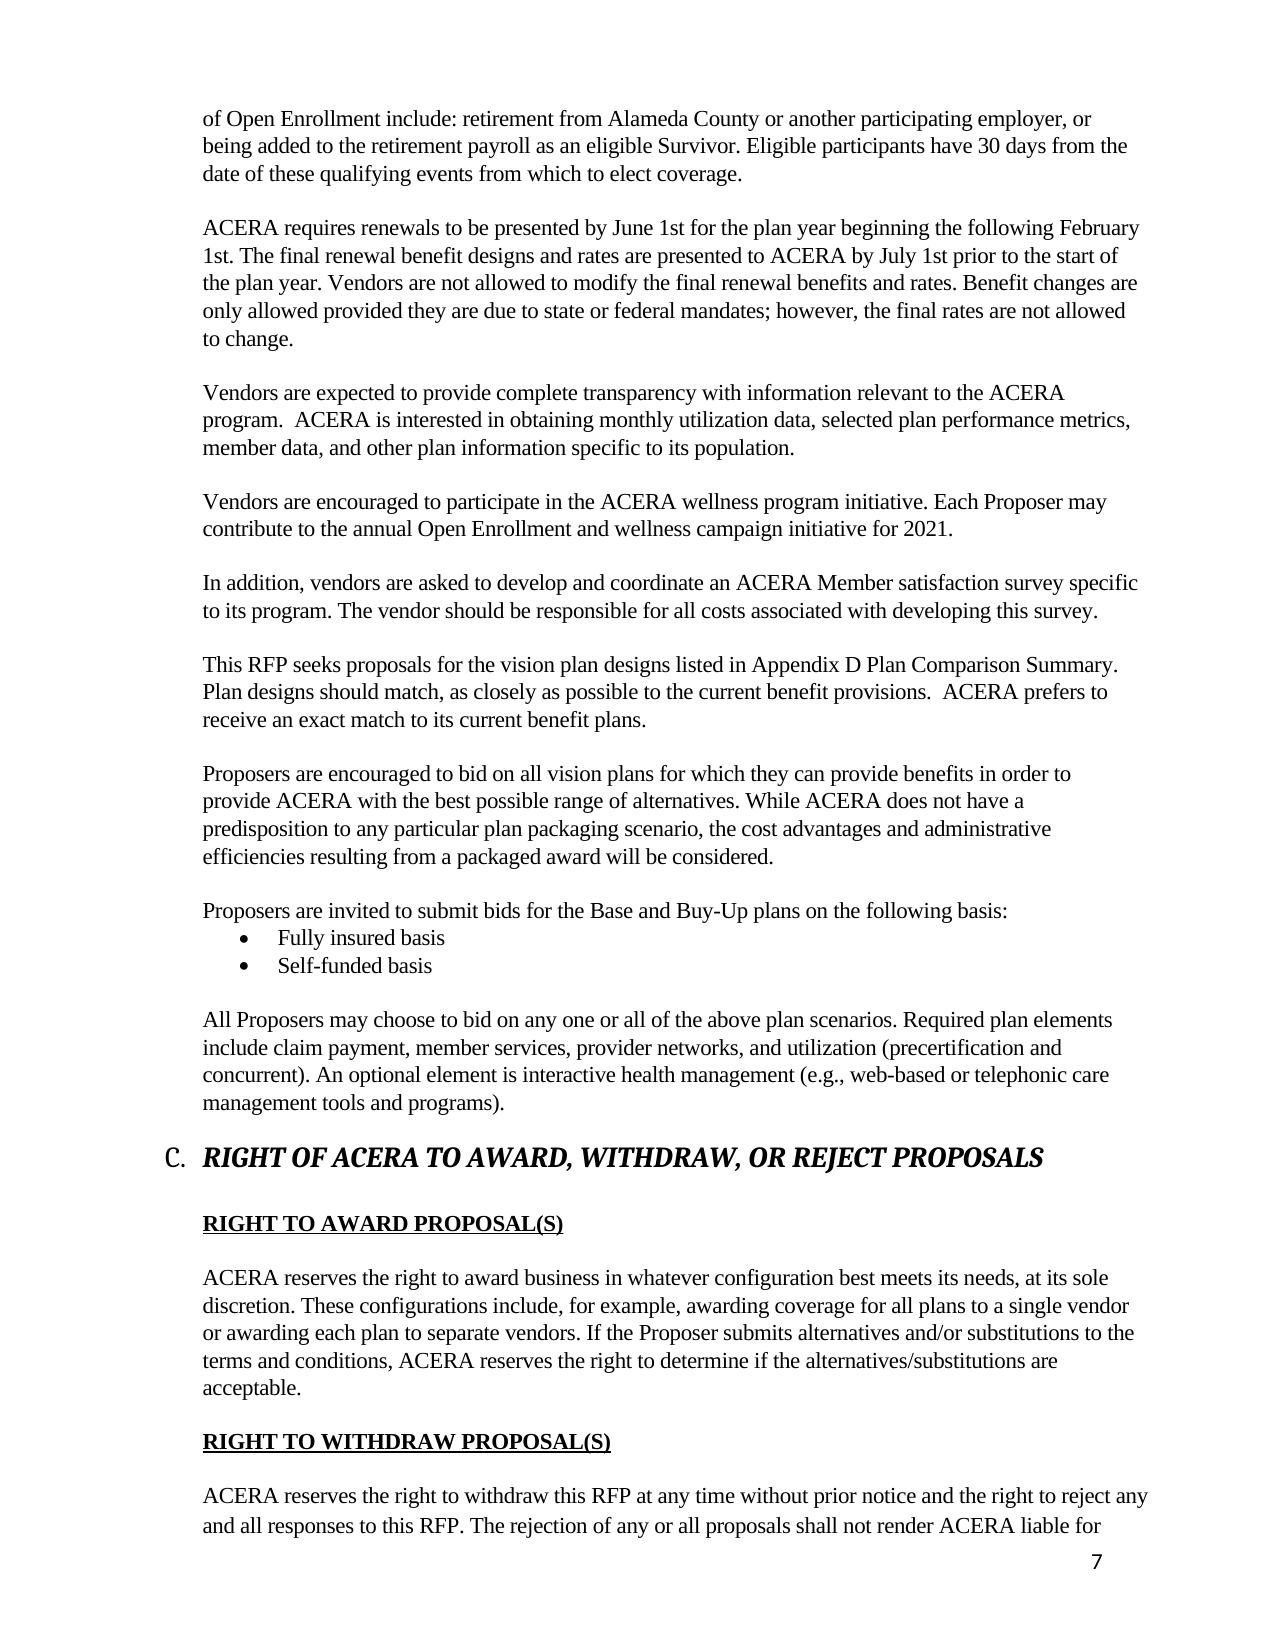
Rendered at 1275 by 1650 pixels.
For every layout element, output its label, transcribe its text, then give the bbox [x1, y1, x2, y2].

text In addition, vendors are asked to develop and coordinate an ACERA Member satisfaction survey specific to its program. The vendor should be responsible for all costs associated with developing this survey. [202, 569, 1142, 624]
text All Proposers may choose to bid on any one or all of the above plan scenarios. Required plan elements include claim payment, member services, provider networks, and utilization (precertification and concurrent). An optional element is interactive health management (e.g., web-based or telephonic care management tools and programs). [202, 1006, 1142, 1116]
list Fully insured basis [240, 924, 1142, 952]
list Self-funded basis [240, 952, 1142, 979]
text Proposers are encouraged to bid on all vision plans for which they can provide benefits in order to provide ACERA with the best possible range of alternatives. While ACERA does not have a predisposition to any particular plan packaging scenario, the cost advantages and administrative efficiencies resulting from a packaged award will be considered. [202, 760, 1142, 870]
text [202, 105, 1142, 188]
text ACERA requires renewals to be presented by June 1st for the plan year beginning the following February 1st. The final renewal benefit designs and rates are presented to ACERA by July 1st prior to the start of the plan year. Vendors are not allowed to modify the final renewal benefits and rates. Benefit changes are only allowed provided they are due to state or federal mandates; however, the final rates are not allowed to change. [202, 214, 1142, 352]
text RIGHT TO AWARD PROPOSAL(S) [202, 1210, 1142, 1238]
text Vendors are expected to provide complete transparency with information relevant to the ACERA program. ACERA is interested in obtaining monthly utilization data, selected plan performance metrics, member data, and other plan information specific to its population. [202, 378, 1142, 461]
text RIGHT TO WITHDRAW PROPOSAL(S) [202, 1428, 1142, 1456]
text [202, 1482, 1150, 1540]
text This RFP seeks proposals for the vision plan designs listed in Appendix D Plan Comparison Summary. Plan designs should match, as closely as possible to the current benefit provisions. ACERA prefers to receive an exact match to its current benefit plans. [202, 651, 1142, 734]
text ACERA reserves the right to award business in whatever configuration best meets its needs, at its sole discretion. These configurations include, for example, awarding coverage for all plans to a single vendor or awarding each plan to separate vendors. If the Proposer submits alternatives and/or substitutions to the terms and conditions, ACERA reserves the right to determine if the alternatives/substitutions are acceptable. [202, 1264, 1142, 1402]
subtitle RIGHT OF ACERA TO AWARD, WITHDRAW, OR REJECT PROPOSALS [165, 1141, 1148, 1175]
text Vendors are encouraged to participate in the ACERA wellness program initiative. Each Proposer may contribute to the annual Open Enrollment and wellness campaign initiative for 2021. [202, 488, 1142, 543]
text Proposers are invited to submit bids for the Base and Buy-Up plans on the following basis: [202, 897, 1142, 924]
